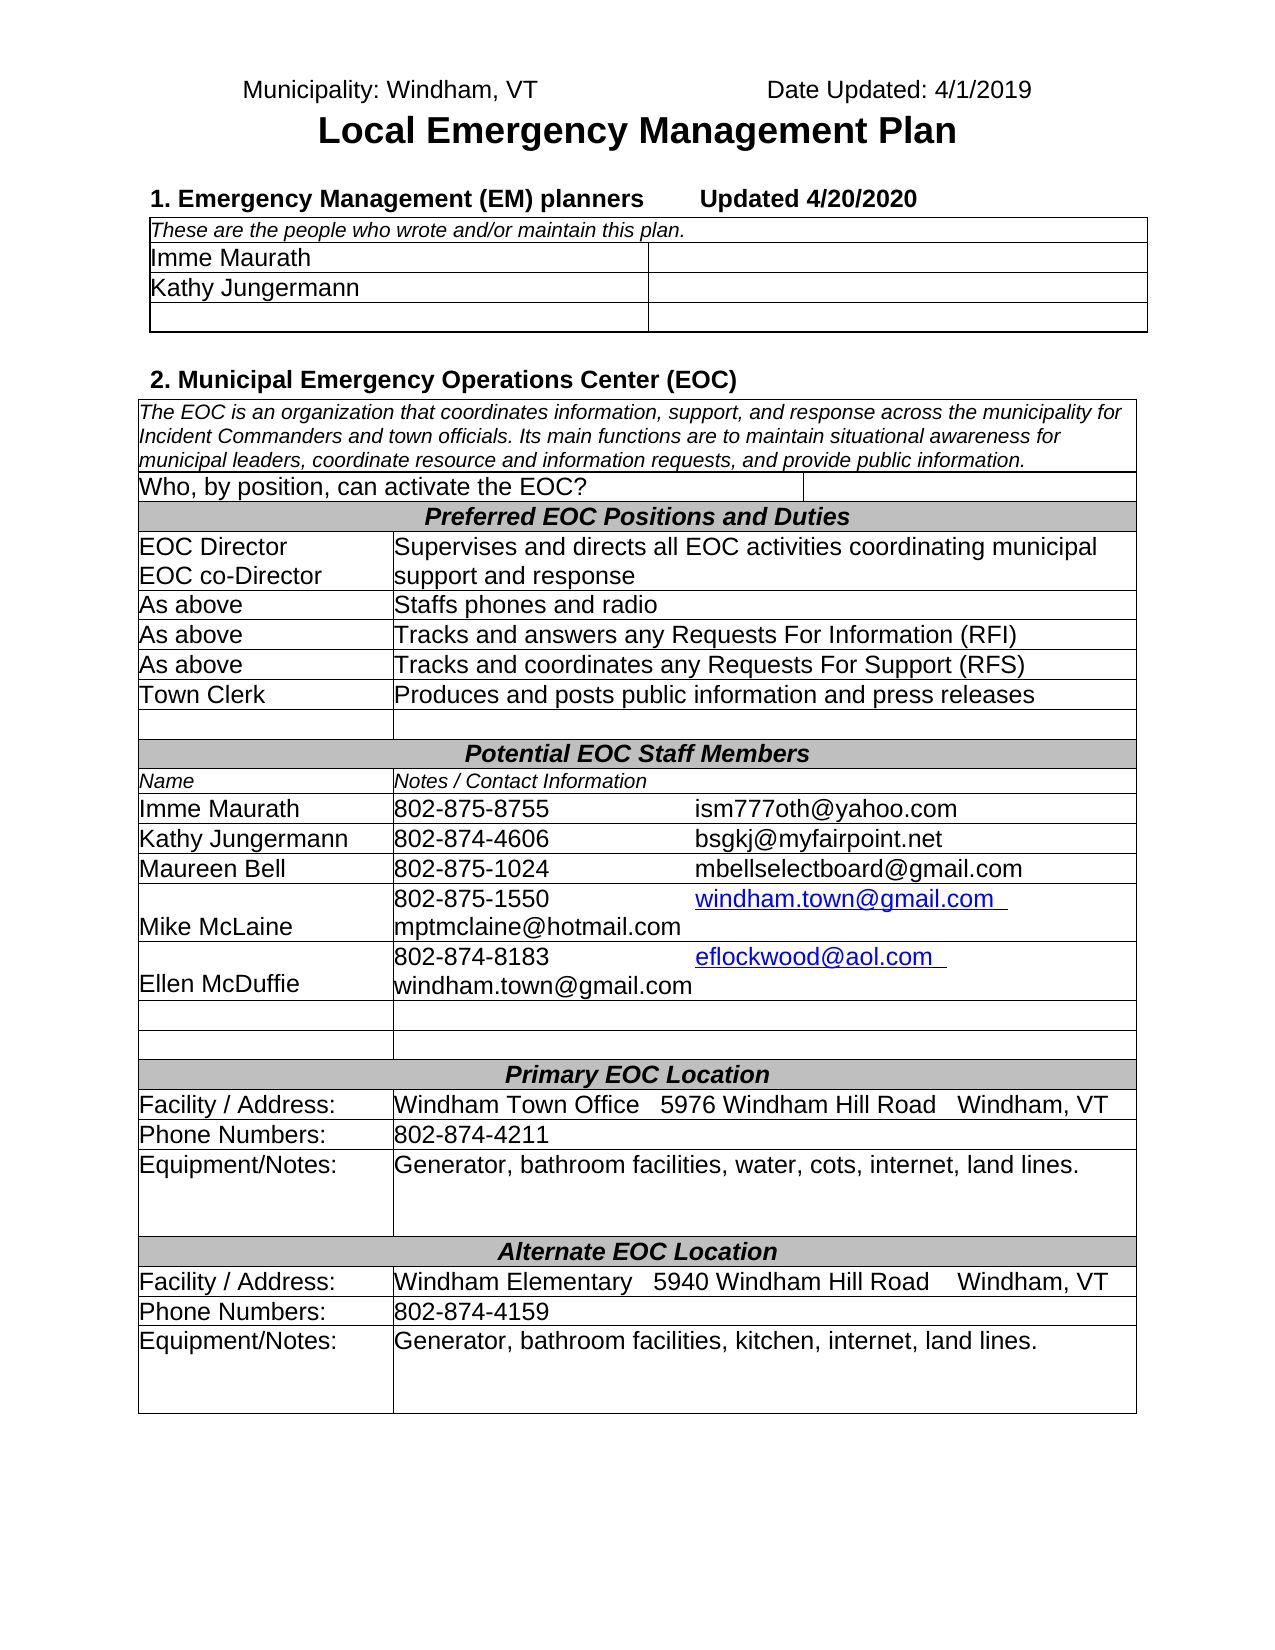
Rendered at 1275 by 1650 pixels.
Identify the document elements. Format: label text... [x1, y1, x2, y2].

table_cell 802-875-1550 windham.town@gmail.com mptmclaine@hotmail.com [394, 884, 1136, 941]
table_cell Equipment/Notes: [139, 1150, 393, 1236]
table_cell Facility / Address: [139, 1090, 393, 1119]
table_cell Primary EOC Location [139, 1060, 1136, 1089]
text 1. Emergency Management (EM) planners Updated 4/20/2020 [150, 184, 1125, 213]
table_cell Imme Maurath [139, 794, 393, 823]
table_cell Preferred EOC Positions and Duties [139, 502, 1136, 531]
table_cell As above [139, 620, 393, 649]
table_cell 802-874-8183 eflockwood@aol.com windham.town@gmail.com [394, 942, 1136, 1000]
table_cell [151, 303, 648, 331]
table_cell [649, 243, 1147, 272]
table_cell 802-874-4211 [394, 1120, 1136, 1149]
table_cell Who, by position, can activate the EOC? [139, 473, 803, 501]
table_header These are the people who wrote and/or maintain this plan. [151, 218, 1147, 242]
table_cell Windham Town Office 5976 Windham Hill Road Windham, VT [394, 1090, 1136, 1119]
table_cell 802-874-4606 bsgkj@myfairpoint.net [394, 824, 1136, 853]
table_cell [139, 710, 393, 738]
table_cell As above [139, 650, 393, 679]
table_cell Staffs phones and radio [394, 591, 1136, 619]
table_cell Windham Elementary 5940 Windham Hill Road Windham, VT [394, 1267, 1136, 1296]
table_cell Generator, bathroom facilities, water, cots, internet, land lines. [394, 1150, 1136, 1236]
table_cell Alternate EOC Location [139, 1237, 1136, 1266]
table_cell [139, 1031, 393, 1059]
table_cell Town Clerk [139, 680, 393, 709]
table_cell [649, 273, 1147, 302]
table_cell Facility / Address: [139, 1267, 393, 1296]
text 2. Municipal Emergency Operations Center (EOC) [150, 365, 1125, 394]
table_cell Name [139, 769, 393, 793]
table_cell Ellen McDuffie [139, 942, 393, 1000]
table_cell 802-875-1024 mbellselectboard@gmail.com [394, 854, 1136, 883]
table_cell Kathy Jungermann [139, 824, 393, 853]
table_cell Kathy Jungermann [151, 273, 648, 302]
table_cell Maureen Bell [139, 854, 393, 883]
table_header The EOC is an organization that coordinates information, support, and response across the municipality for Incident Commanders and town officials. Its main functions are to maintain situational awareness for municipal leaders, coordinate resource and information requests, and provide public information. [139, 400, 1136, 471]
table_cell 802-874-4159 [394, 1297, 1136, 1325]
table_cell 802-875-8755 ism777oth@yahoo.com [394, 794, 1136, 823]
table_cell Phone Numbers: [139, 1297, 393, 1325]
table_cell As above [139, 591, 393, 619]
table_cell Imme Maurath [151, 243, 648, 272]
table_cell [394, 1031, 1136, 1059]
table_cell Tracks and answers any Requests For Information (RFI) [394, 620, 1136, 649]
table_cell [139, 1001, 393, 1029]
table_cell Phone Numbers: [139, 1120, 393, 1149]
table_cell [649, 303, 1147, 331]
table_cell Generator, bathroom facilities, kitchen, internet, land lines. [394, 1326, 1136, 1413]
table_cell Potential EOC Staff Members [139, 740, 1136, 768]
table_cell EOC Director EOC co-Director [139, 532, 393, 589]
table_cell Equipment/Notes: [139, 1326, 393, 1413]
table_cell Produces and posts public information and press releases [394, 680, 1136, 709]
table_cell Supervises and directs all EOC activities coordinating municipal support and response [394, 532, 1136, 589]
table_cell [394, 1001, 1136, 1029]
table_cell [394, 710, 1136, 738]
table_cell [804, 473, 1136, 501]
table_cell Tracks and coordinates any Requests For Support (RFS) [394, 650, 1136, 679]
table_cell Mike McLaine [139, 884, 393, 941]
table_cell Notes / Contact Information [394, 769, 1136, 793]
